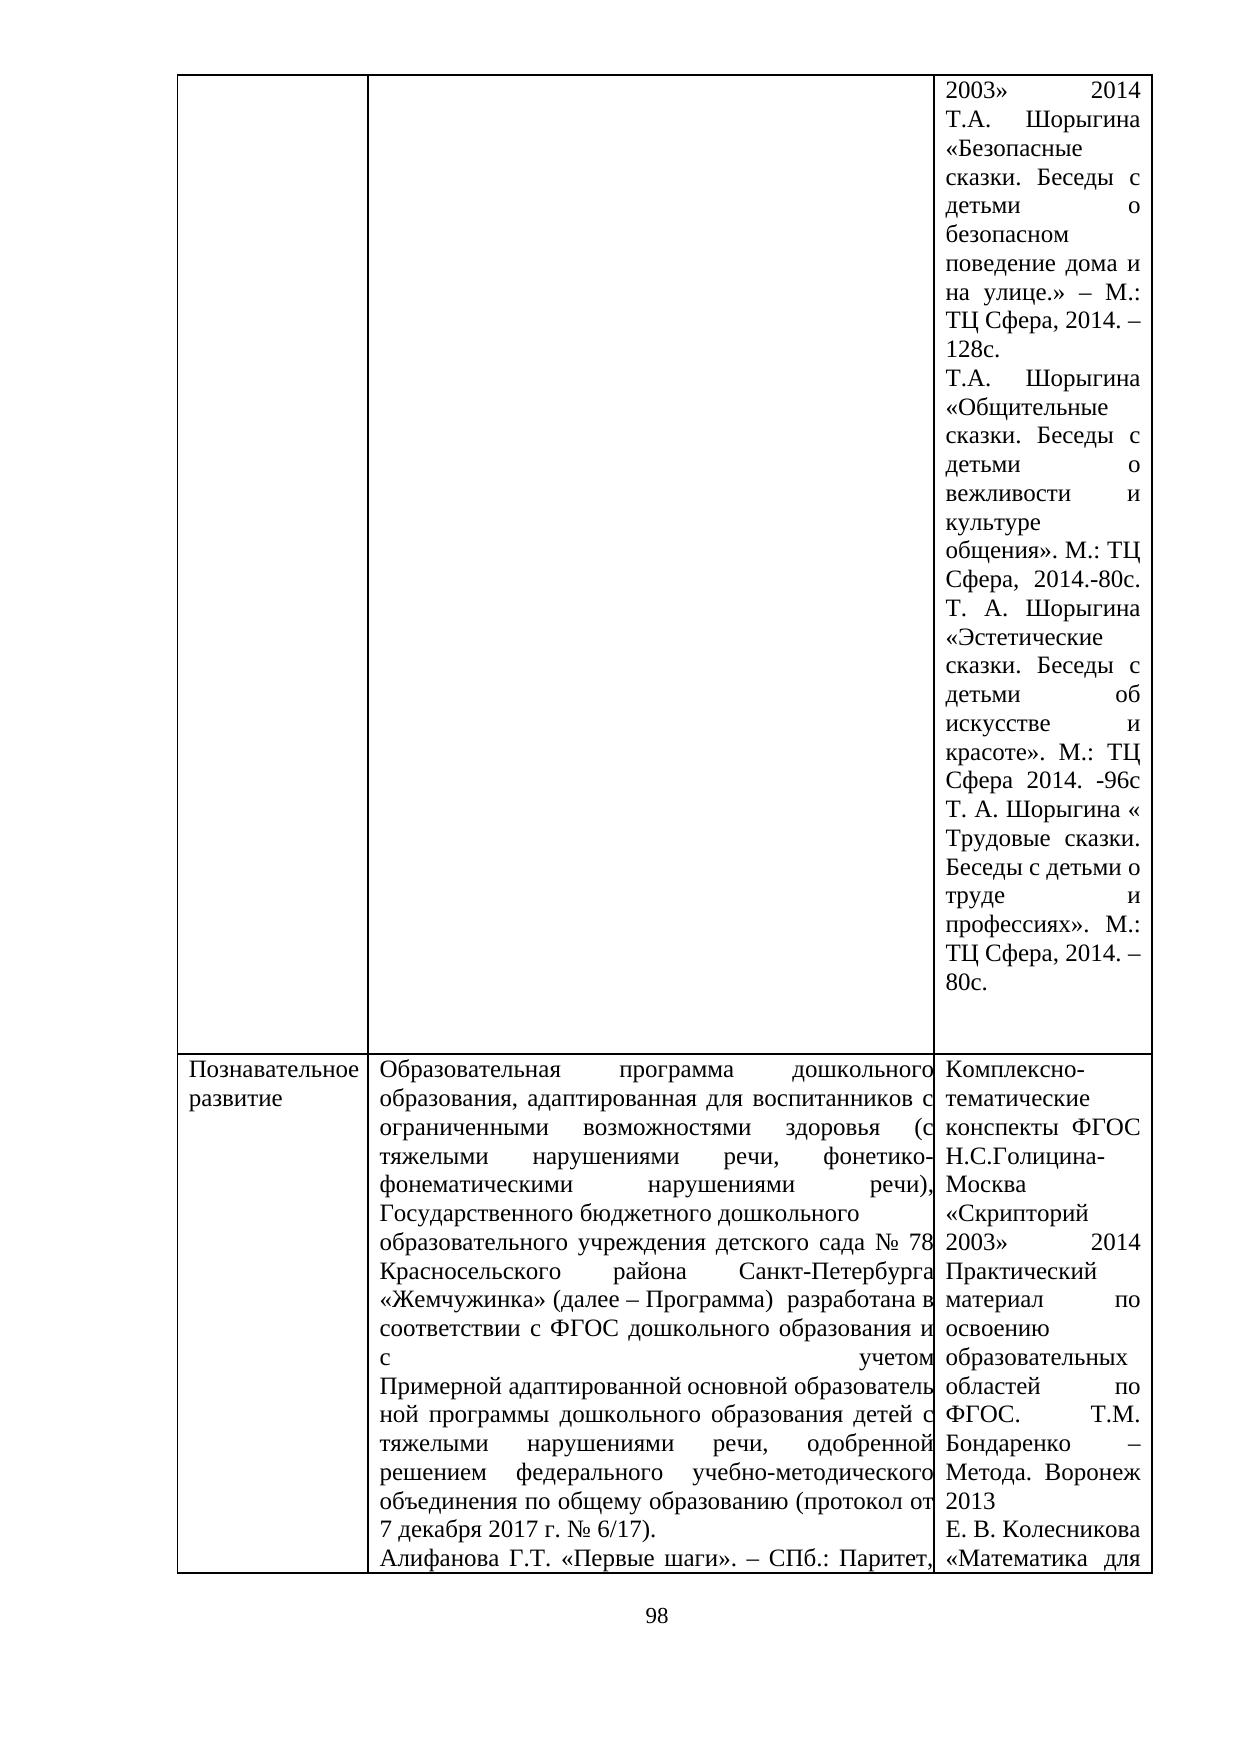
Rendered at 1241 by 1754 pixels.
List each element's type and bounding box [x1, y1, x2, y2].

table_cell [369, 76, 933, 1053]
table_cell [178, 1055, 367, 1572]
table_cell [935, 1055, 1151, 1572]
table_cell [178, 76, 367, 1053]
table_cell [369, 1055, 933, 1572]
table_cell [935, 76, 1151, 1053]
